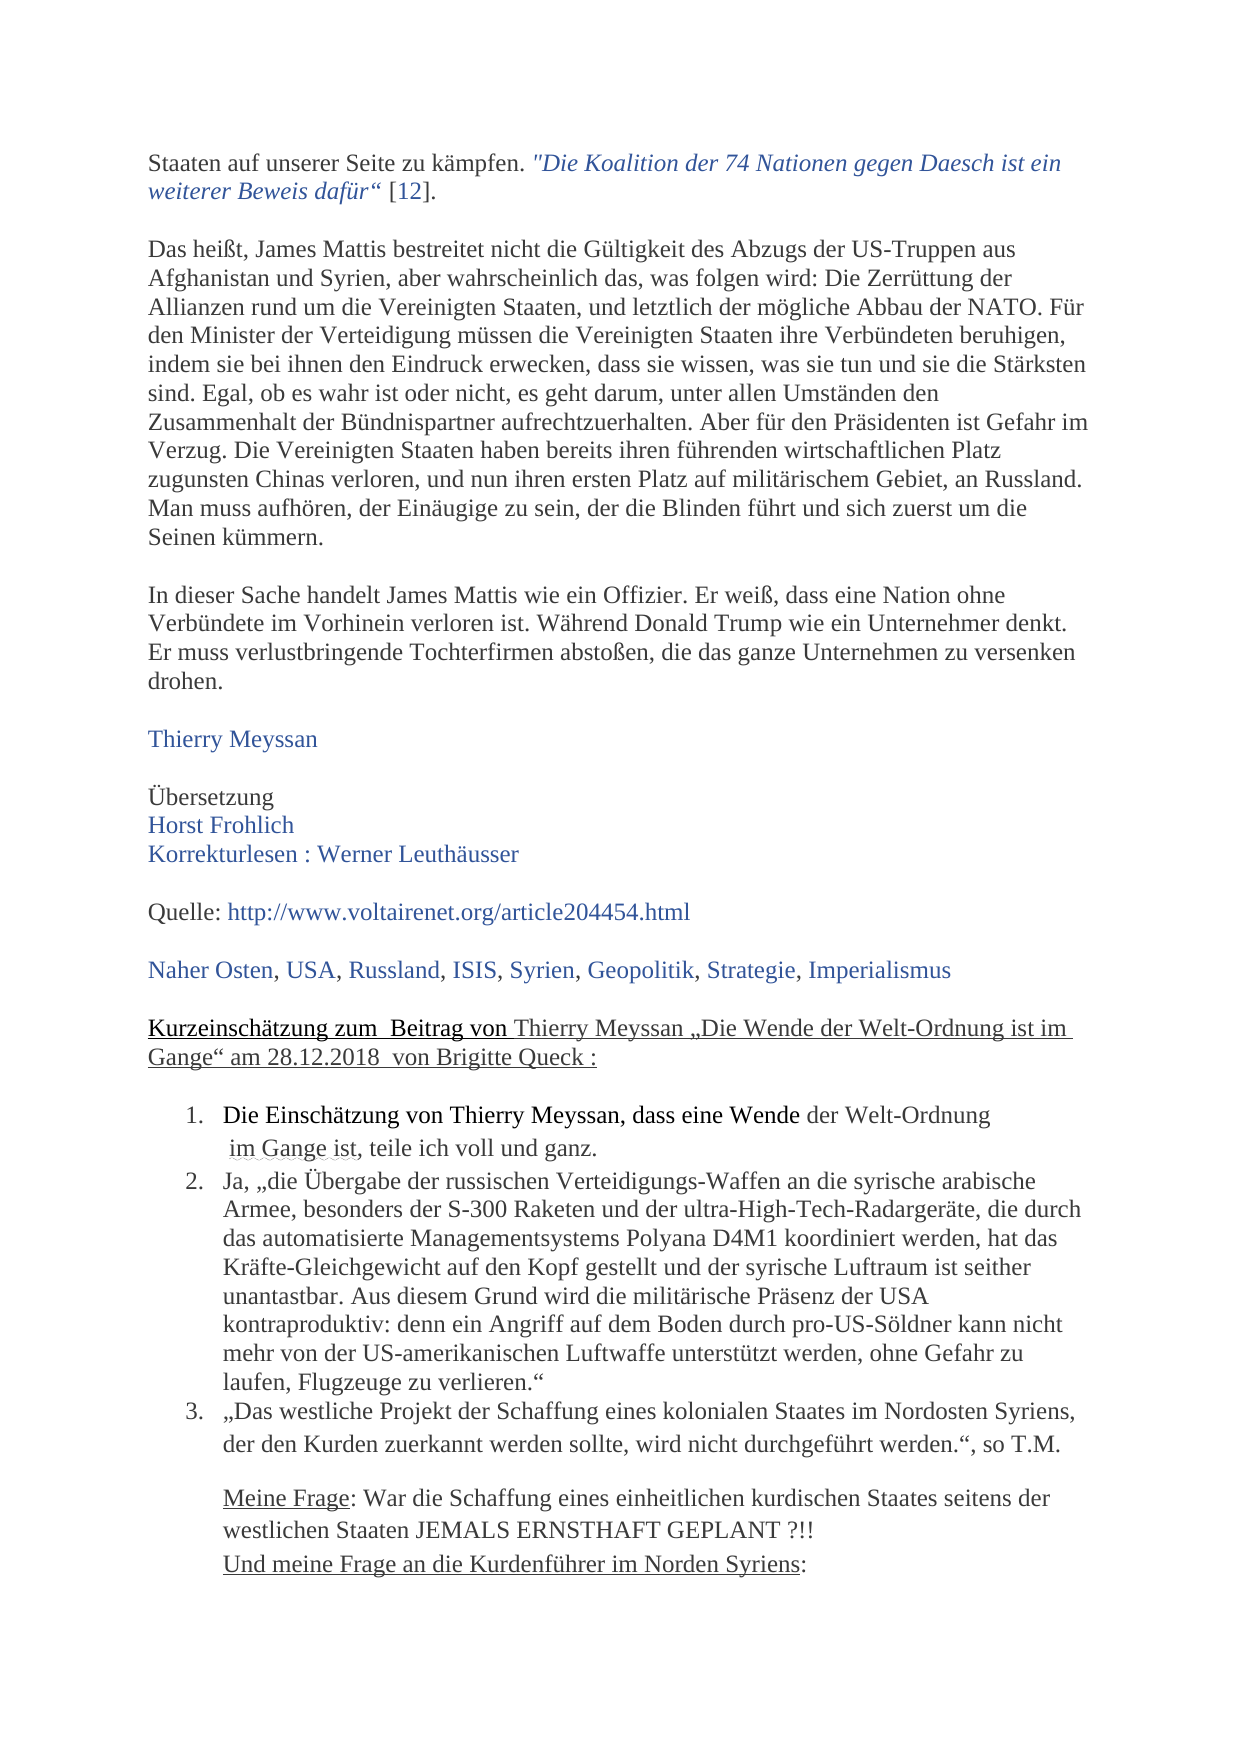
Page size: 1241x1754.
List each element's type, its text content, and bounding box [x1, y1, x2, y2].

list Die Einschätzung von Thierry Meyssan, dass eine Wende der Welt-Ordnung [185, 1100, 1093, 1128]
text Thierry Meyssan [148, 724, 1093, 753]
list Meine Frage: War die Schaffung eines einheitlichen kurdischen Staates seitens der westlichen Staaten JEMALS ERNSTHAFT GEPLANT ?!! [223, 1483, 1093, 1544]
text Quelle: http://www.voltairenet.org/article204454.html [148, 897, 1093, 926]
text Übersetzung Horst Frohlich Korrekturlesen : Werner Leuthäusser [148, 782, 1093, 868]
text Das heißt, James Mattis bestreitet nicht die Gültigkeit des Abzugs der US-Truppen aus Afghanistan und Syrien, aber wahrscheinlich das, was folgen wird: Die Zerrüttung der Allianzen rund um die Vereinigten Staaten, und letztlich der mögliche Abbau der NATO. Für den Minister der Verteidigung müssen die Vereinigten Staaten ihre Verbündeten beruhigen, indem sie bei ihnen den Eindruck erwecken, dass sie wissen, was sie tun und sie die Stärksten sind. Egal, ob es wahr ist oder nicht, es geht darum, unter allen Umständen den Zusammenhalt der Bündnispartner aufrechtzuerhalten. Aber für den Präsidenten ist Gefahr im Verzug. Die Vereinigten Staaten haben bereits ihren führenden wirtschaftlichen Platz zugunsten Chinas verloren, und nun ihren ersten Platz auf militärischem Gebiet, an Russland. Man muss aufhören, der Einäugige zu sein, der die Blinden führt und sich zuerst um die Seinen kümmern. [148, 234, 1093, 551]
list „Das westliche Projekt der Schaffung eines kolonialen Staates im Nordosten Syriens, der den Kurden zuerkannt werden sollte, wird nicht durchgeführt werden.“, so T.M. [185, 1396, 1093, 1457]
list Und meine Frage an die Kurdenführer im Norden Syriens: [223, 1549, 1093, 1577]
text In dieser Sache handelt James Mattis wie ein Offizier. Er weiß, dass eine Nation ohne Verbündete im Vorhinein verloren ist. Während Donald Trump wie ein Unternehmer denkt. Er muss verlustbringende Tochterfirmen abstoßen, die das ganze Unternehmen zu versenken drohen. [148, 580, 1093, 695]
list Ja, „die Übergabe der russischen Verteidigungs-Waffen an die syrische arabische Armee, besonders der S-300 Raketen und der ultra-High-Tech-Radargeräte, die durch das automatisierte Managementsystems Polyana D4M1 koordiniert werden, hat das Kräfte-Gleichgewicht auf den Kopf gestellt und der syrische Luftraum ist seither unantastbar. Aus diesem Grund wird die militärische Präsenz der USA kontraproduktiv: denn ein Angriff auf dem Boden durch pro-US-Söldner kann nicht mehr von der US-amerikanischen Luftwaffe unterstützt werden, ohne Gefahr zu laufen, Flugzeuge zu verlieren.“ [185, 1166, 1093, 1396]
text Kurzeinschätzung zum Beitrag von Thierry Meyssan „Die Wende der Welt-Ordnung ist im Gange“ am 28.12.2018 von Brigitte Queck : [148, 1013, 1093, 1071]
list im Gange ist, teile ich voll und ganz. [223, 1133, 1093, 1161]
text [148, 148, 1093, 205]
text Naher Osten, USA, Russland, ISIS, Syrien, Geopolitik, Strategie, Imperialismus [148, 955, 1093, 984]
